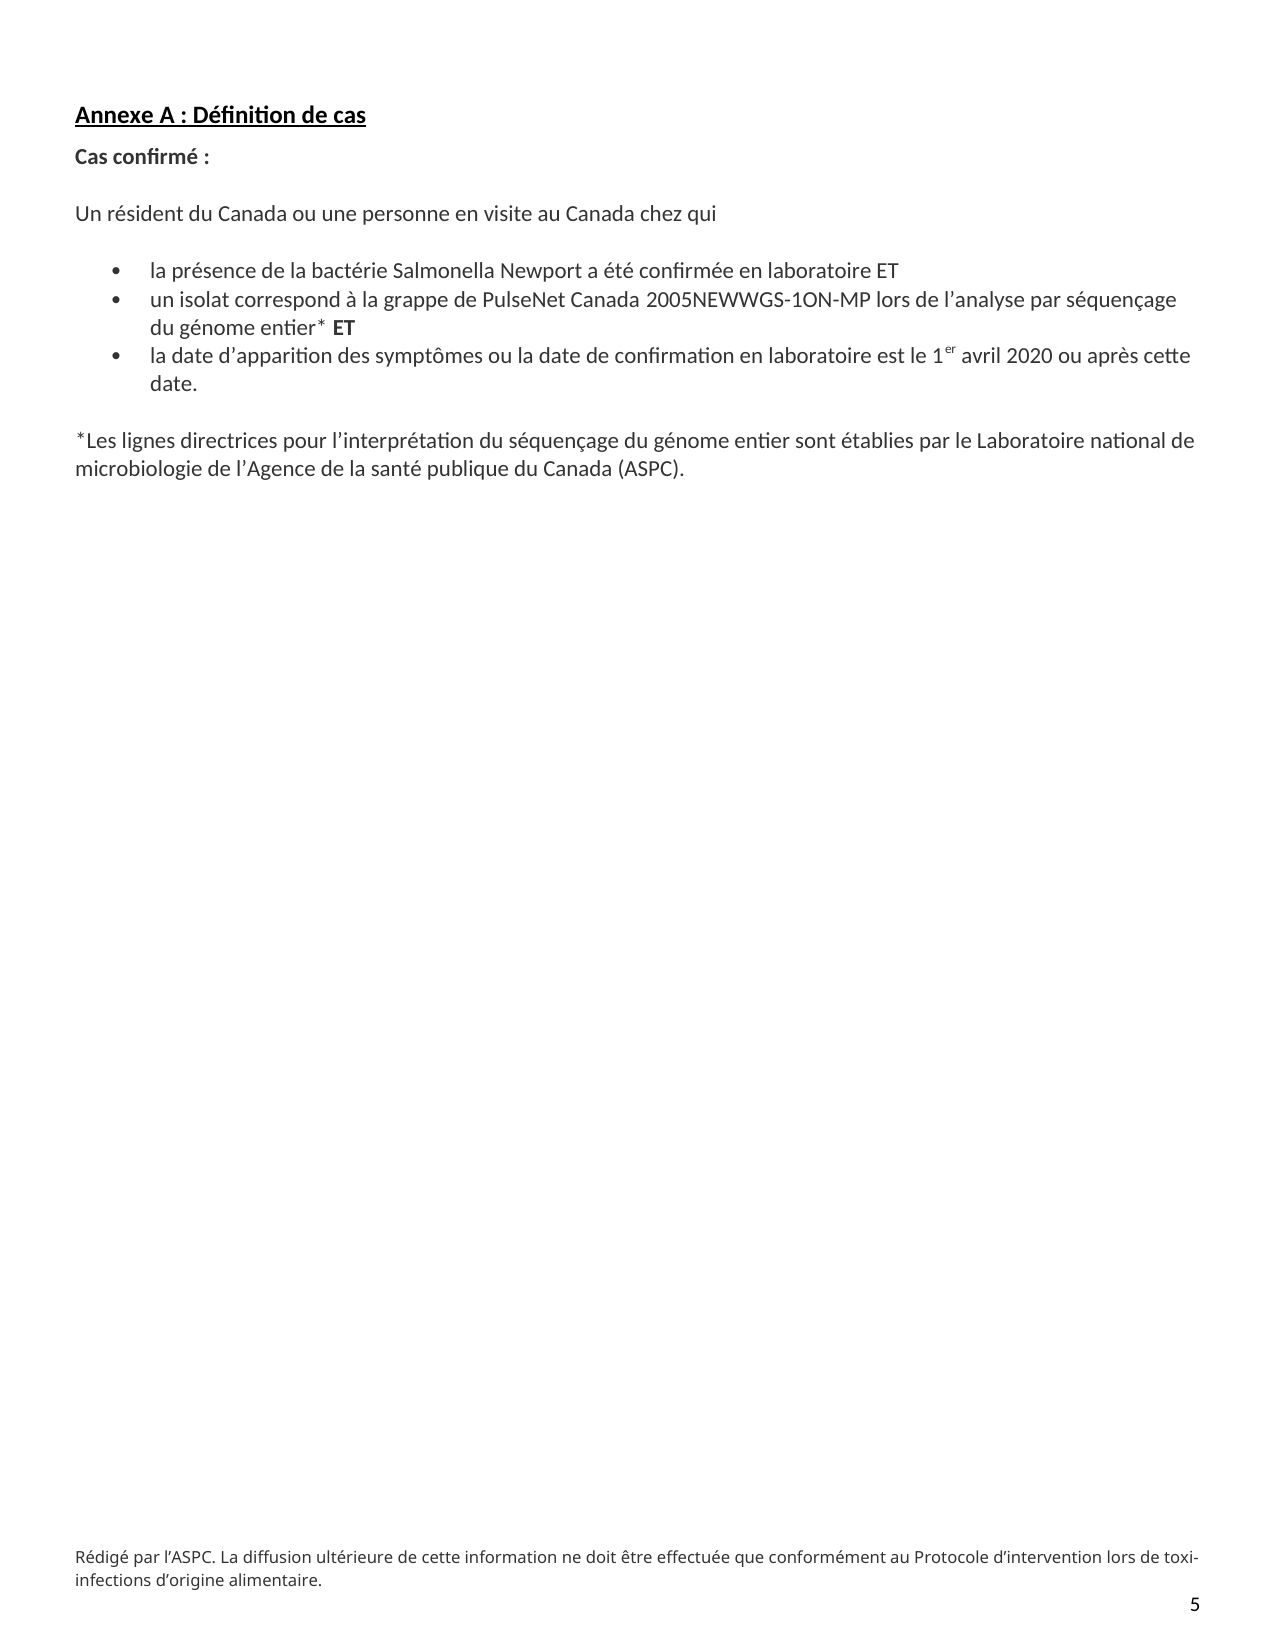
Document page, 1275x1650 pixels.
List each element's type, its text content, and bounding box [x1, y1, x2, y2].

text Un résident du Canada ou une personne en visite au Canada chez qui [75, 199, 1200, 227]
text Annexe A : Définition de cas [75, 99, 1200, 130]
list la date d’apparition des symptômes ou la date de confirmation en laboratoire est le 1er avril 2020 ou après cette date. [112, 341, 1200, 397]
text Cas confirmé : [75, 142, 1200, 170]
list un isolat correspond à la grappe de PulseNet Canada 2005NEWWGS-1ON-MP lors de l’analyse par séquençage du génome entier* ET [112, 285, 1200, 341]
text *Les lignes directrices pour l’interprétation du séquençage du génome entier sont établies par le Laboratoire national de microbiologie de l’Agence de la santé publique du Canada (ASPC). [75, 426, 1200, 482]
list la présence de la bactérie Salmonella Newport a été confirmée en laboratoire ET [112, 257, 1200, 285]
